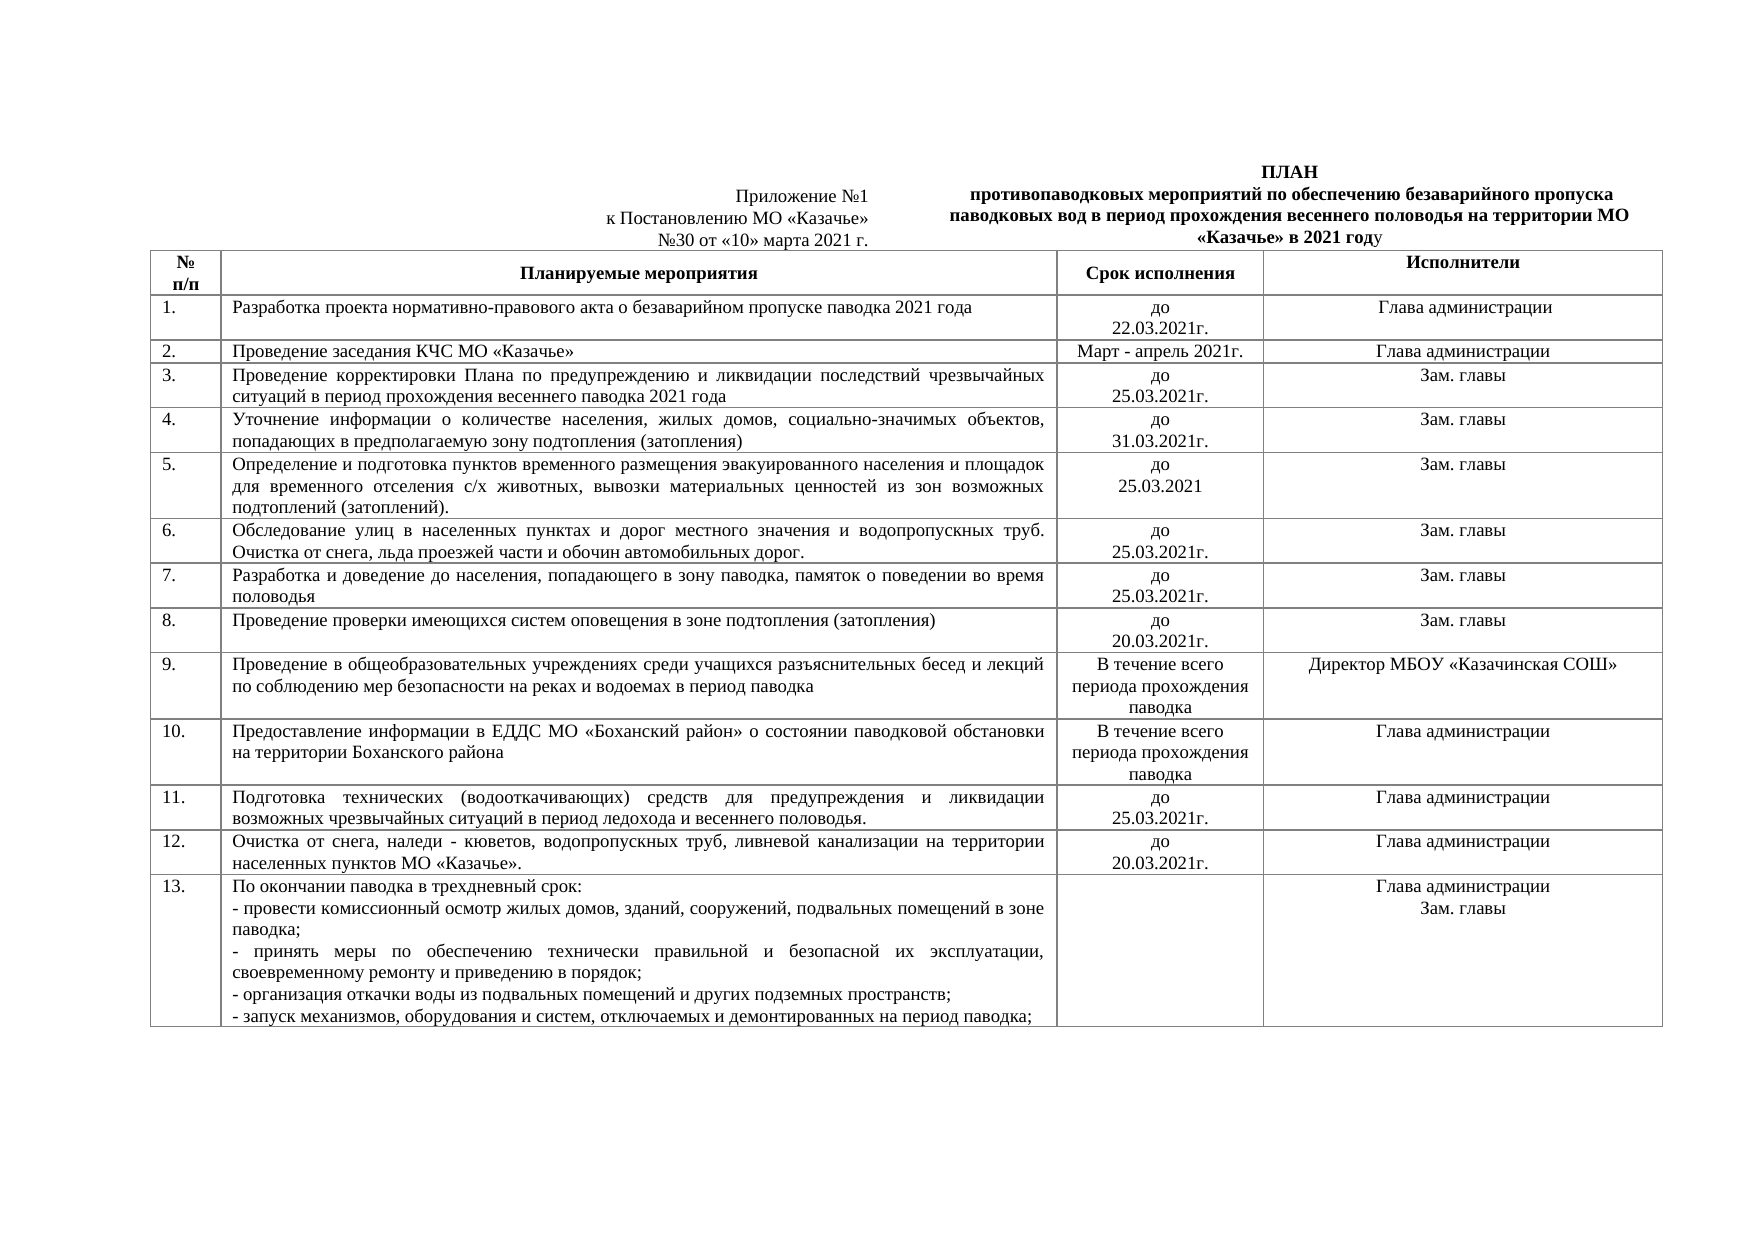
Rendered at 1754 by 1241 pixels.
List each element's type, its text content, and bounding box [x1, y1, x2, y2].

table_cell Директор МБОУ «Казачинская СОШ» [1264, 653, 1662, 718]
table_cell [151, 653, 220, 718]
table_cell [151, 831, 220, 873]
table_cell до 31.03.2021г. [1058, 408, 1263, 451]
table_cell до 20.03.2021г. [1058, 609, 1263, 652]
table_cell Проведение корректировки Плана по предупреждению и ликвидации последствий чрезвычайных ситуаций в период прохождения весеннего паводка 2021 года [222, 364, 1056, 407]
table_cell Подготовка технических (водооткачивающих) средств для предупреждения и ликвидации возможных чрезвычайных ситуаций в период ледохода и весеннего половодья. [222, 786, 1056, 829]
table_cell Зам. главы [1264, 564, 1662, 607]
table_cell В течение всего периода прохождения паводка [1058, 653, 1263, 718]
table_cell [151, 786, 220, 829]
table_cell Зам. главы [1264, 453, 1662, 518]
table_cell [151, 564, 220, 607]
table_cell до 25.03.2021г. [1058, 519, 1263, 562]
table_cell Предоставление информации в ЕДДС МО «Боханский район» о состоянии паводковой обстановки на территории Боханского района [222, 720, 1056, 784]
table_cell Глава администрации [1264, 296, 1662, 339]
table_cell Очистка от снега, наледи - кюветов, водопропускных труб, ливневой канализации на территории населенных пунктов МО «Казачье». [222, 831, 1056, 873]
table_cell По окончании паводка в трехдневный срок: - провести комиссионный осмотр жилых домов, зданий, сооружений, подвальных помещений в зоне паводка; - принять меры по обеспечению технически правильной и безопасной их эксплуатации, своевременному ремонту и приведению в порядок; - организация откачки воды из подвальных помещений и других подземных пространств; - запуск механизмов, оборудования и систем, отключаемых и демонтированных на период паводка; [222, 875, 1056, 1026]
table_cell Проведение в общеобразовательных учреждениях среди учащихся разъяснительных бесед и лекций по соблюдению мер безопасности на реках и водоемах в период паводка [222, 653, 1056, 718]
text к Постановлению МО «Казачье» [179, 207, 868, 228]
table_header Исполнители [1264, 251, 1662, 294]
table_cell [151, 364, 220, 407]
table_cell Март - апрель 2021г. [1058, 341, 1263, 362]
table_cell Глава администрации [1264, 831, 1662, 873]
table_cell [1058, 875, 1263, 1026]
table_cell до 22.03.2021г. [1058, 296, 1263, 339]
table_cell Зам. главы [1264, 364, 1662, 407]
table_cell [151, 453, 220, 518]
table_cell Проведение проверки имеющихся систем оповещения в зоне подтопления (затопления) [222, 609, 1056, 652]
table_cell до 25.03.2021 [1058, 453, 1263, 518]
table_cell Разработка и доведение до населения, попадающего в зону паводка, памяток о поведении во время половодья [222, 564, 1056, 607]
table_cell В течение всего периода прохождения паводка [1058, 720, 1263, 784]
table_cell до 25.03.2021г. [1058, 786, 1263, 829]
table_cell Разработка проекта нормативно-правового акта о безаварийном пропуске паводка 2021 года [222, 296, 1056, 339]
table_cell [151, 519, 220, 562]
table_cell Зам. главы [1264, 408, 1662, 451]
text №30 от «10» марта 2021 г. [179, 228, 868, 250]
table_cell до 20.03.2021г. [1058, 831, 1263, 873]
table_cell Глава администрации [1264, 786, 1662, 829]
table_header Планируемые мероприятия [222, 251, 1056, 294]
table_cell до 25.03.2021г. [1058, 364, 1263, 407]
table_cell [151, 341, 220, 362]
table_cell Зам. главы [1264, 519, 1662, 562]
table_cell [151, 609, 220, 652]
table_cell Зам. главы [1264, 609, 1662, 652]
table_cell до 25.03.2021г. [1058, 564, 1263, 607]
text Приложение №1 [179, 185, 868, 207]
table_cell Проведение заседания КЧС МО «Казачье» [222, 341, 1056, 362]
table_cell Глава администрации [1264, 341, 1662, 362]
table_cell Глава администрации [1264, 720, 1662, 784]
text ПЛАН [943, 161, 1636, 183]
table_cell Определение и подготовка пунктов временного размещения эвакуированного населения и площадок для временного отселения с/х животных, вывозки материальных ценностей из зон возможных подтоплений (затоплений). [222, 453, 1056, 518]
table_header № п/п [151, 251, 220, 294]
text противопаводковых мероприятий по обеспечению безаварийного пропуска паводковых вод в период прохождения весеннего половодья на территории МО «Казачье» в 2021 году [943, 183, 1636, 247]
table_cell Обследование улиц в населенных пунктах и дорог местного значения и водопропускных труб. Очистка от снега, льда проезжей части и обочин автомобильных дорог. [222, 519, 1056, 562]
table_cell Глава администрации Зам. главы [1264, 875, 1662, 1026]
table_cell [151, 408, 220, 451]
table_cell [151, 875, 220, 1026]
table_cell [151, 720, 220, 784]
table_header Срок исполнения [1058, 251, 1263, 294]
table_cell Уточнение информации о количестве населения, жилых домов, социально-значимых объектов, попадающих в предполагаемую зону подтопления (затопления) [222, 408, 1056, 451]
table_cell [151, 296, 220, 339]
